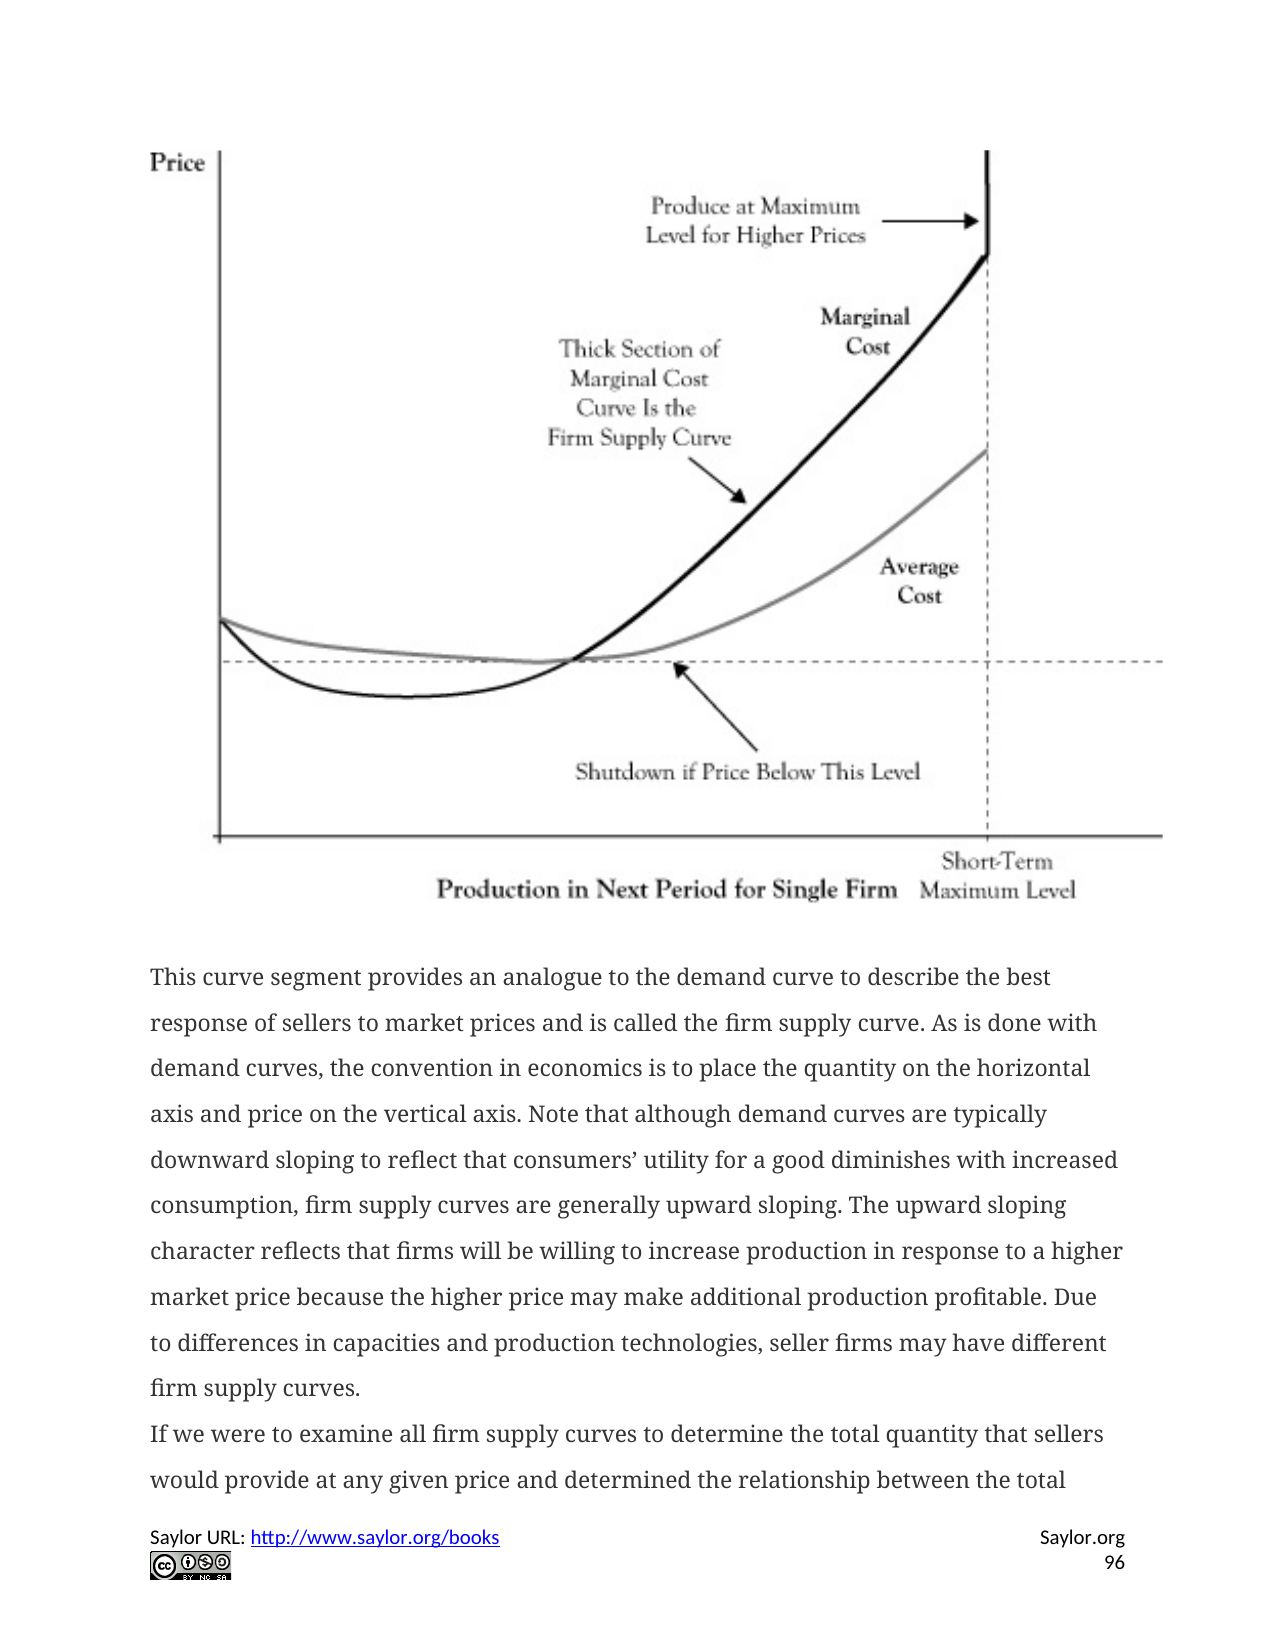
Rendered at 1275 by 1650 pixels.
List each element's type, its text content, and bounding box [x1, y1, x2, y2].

picture [150, 150, 1163, 905]
picture [150, 1551, 232, 1580]
text This curve segment provides an analogue to the demand curve to describe the best response of sellers to market prices and is called the firm supply curve. As is done with demand curves, the convention in economics is to place the quantity on the horizontal axis and price on the vertical axis. Note that although demand curves are typically downward sloping to reflect that consumers’ utility for a good diminishes with increased consumption, firm supply curves are generally upward sloping. The upward sloping character reflects that firms will be willing to increase production in response to a higher market price because the higher price may make additional production profitable. Due to differences in capacities and production technologies, seller firms may have different firm supply curves. [150, 946, 1125, 1403]
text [150, 1403, 1125, 1495]
